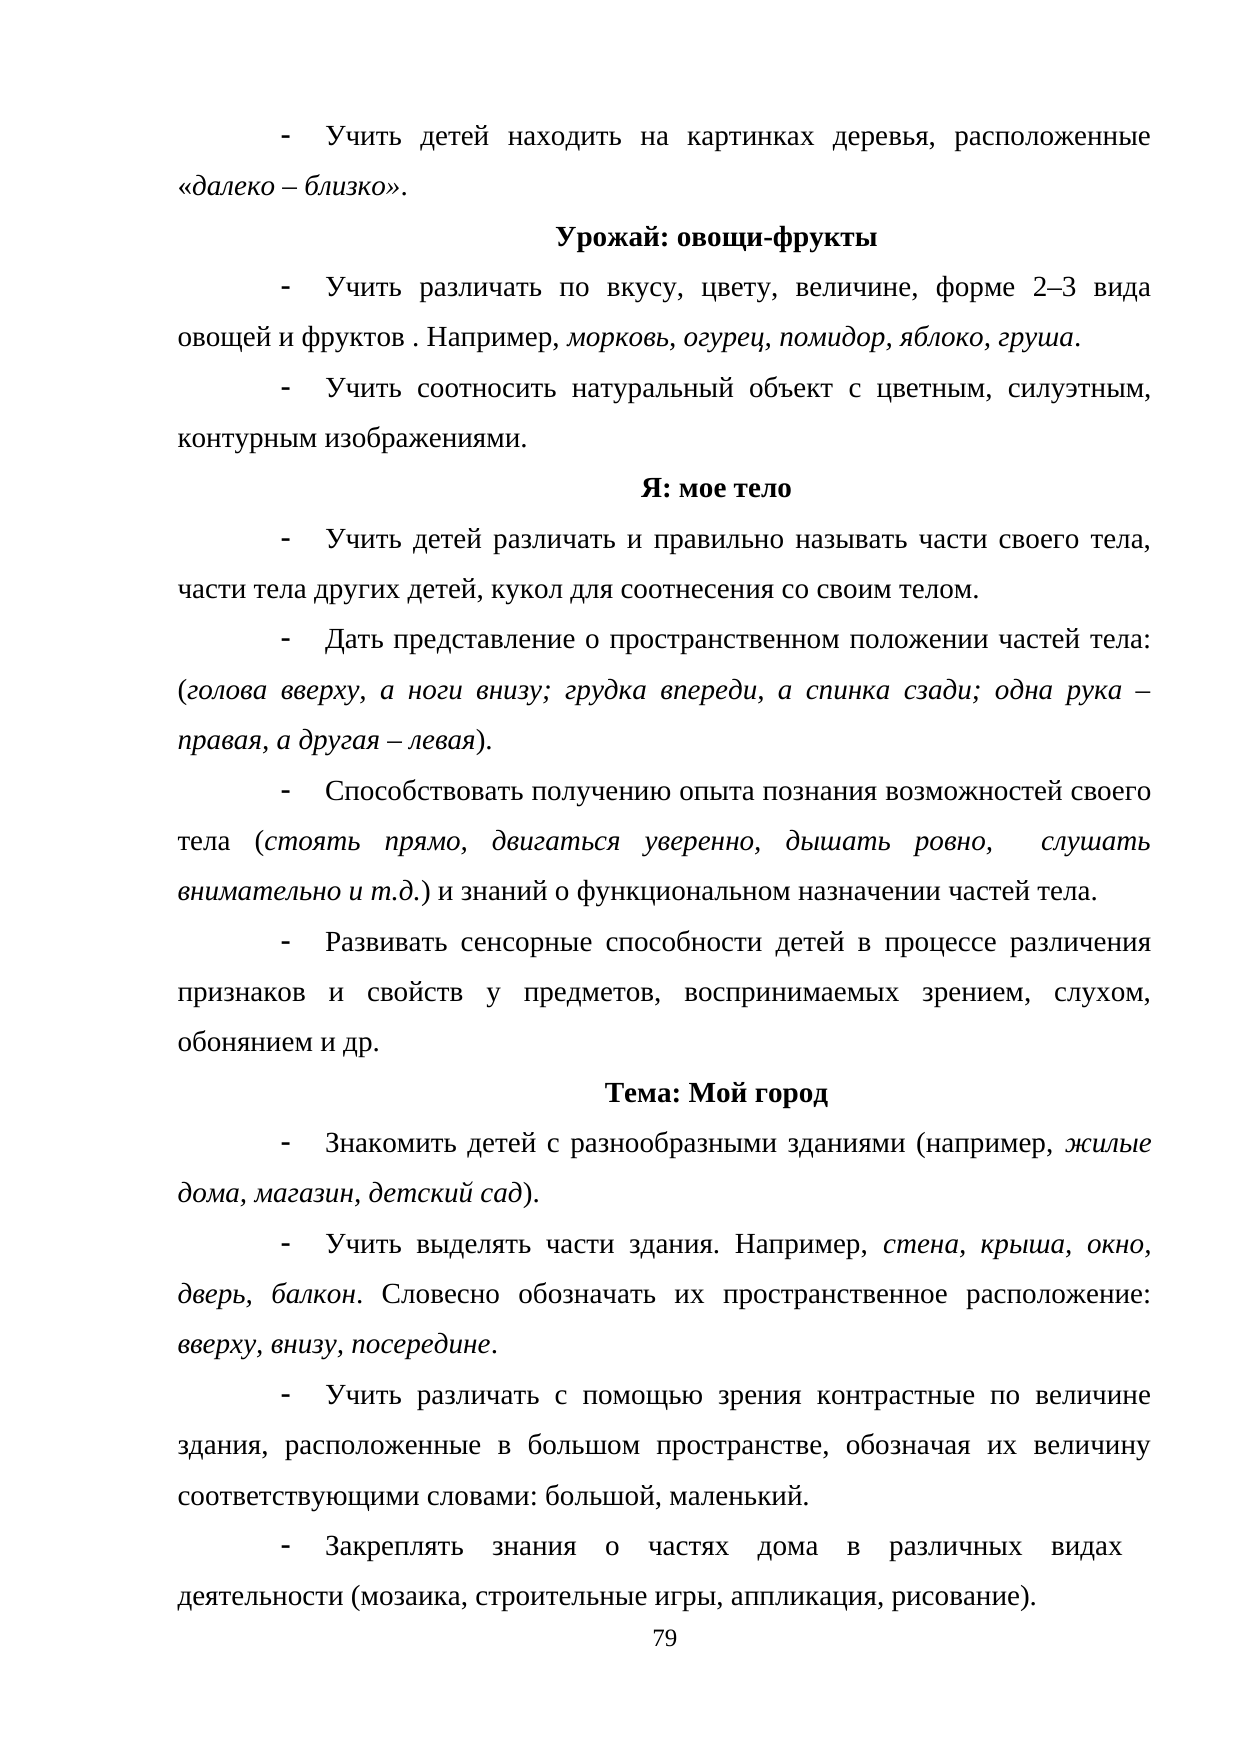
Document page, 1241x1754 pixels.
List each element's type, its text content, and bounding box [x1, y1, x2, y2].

text Я: мое тело [177, 471, 1152, 504]
list Учить выделять части здания. Например, стена, крыша, окно, дверь, балкон. Словесно обозначать их пространственное расположение: вверху, внизу, посередине. [177, 1226, 1152, 1360]
list Развивать сенсорные способности детей в процессе различения признаков и свойств у предметов, воспринимаемых зрением, слухом, обонянием и др. [177, 924, 1152, 1058]
list Учить различать по вкусу, цвету, величине, форме 2–3 вида овощей и фруктов . Например, морковь, огурец, помидор, яблоко, груша. [177, 269, 1152, 353]
list Учить детей различать и правильно называть части своего тела, части тела других детей, кукол для соотнесения со своим телом. [177, 521, 1152, 605]
text Урожай: овощи-фрукты [177, 219, 1152, 252]
list Закреплять знания о частях дома в различных видах деятельности (мозаика, строительные игры, аппликация, рисование). [177, 1528, 1152, 1612]
list Учить соотносить натуральный объект с цветным, силуэтным, контурным изображениями. [177, 370, 1152, 454]
list Учить детей находить на картинках деревья, расположенные «далеко – близко». [177, 118, 1152, 202]
list Знакомить детей с разнообразными зданиями (например, жилые дома, магазин, детский сад). [177, 1125, 1152, 1209]
text Тема: Мой город [177, 1075, 1152, 1108]
list Способствовать получению опыта познания возможностей своего тела (стоять прямо, двигаться уверенно, дышать ровно, слушать внимательно и т.д.) и знаний о функциональном назначении частей тела. [177, 773, 1152, 907]
list Учить различать с помощью зрения контрастные по величине здания, расположенные в большом пространстве, обозначая их величину соответствующими словами: большой, маленький. [177, 1377, 1152, 1511]
list Дать представление о пространственном положении частей тела: (голова вверху, а ноги внизу; грудка впереди, а спинка сзади; одна рука – правая, а другая – левая). [177, 622, 1152, 756]
